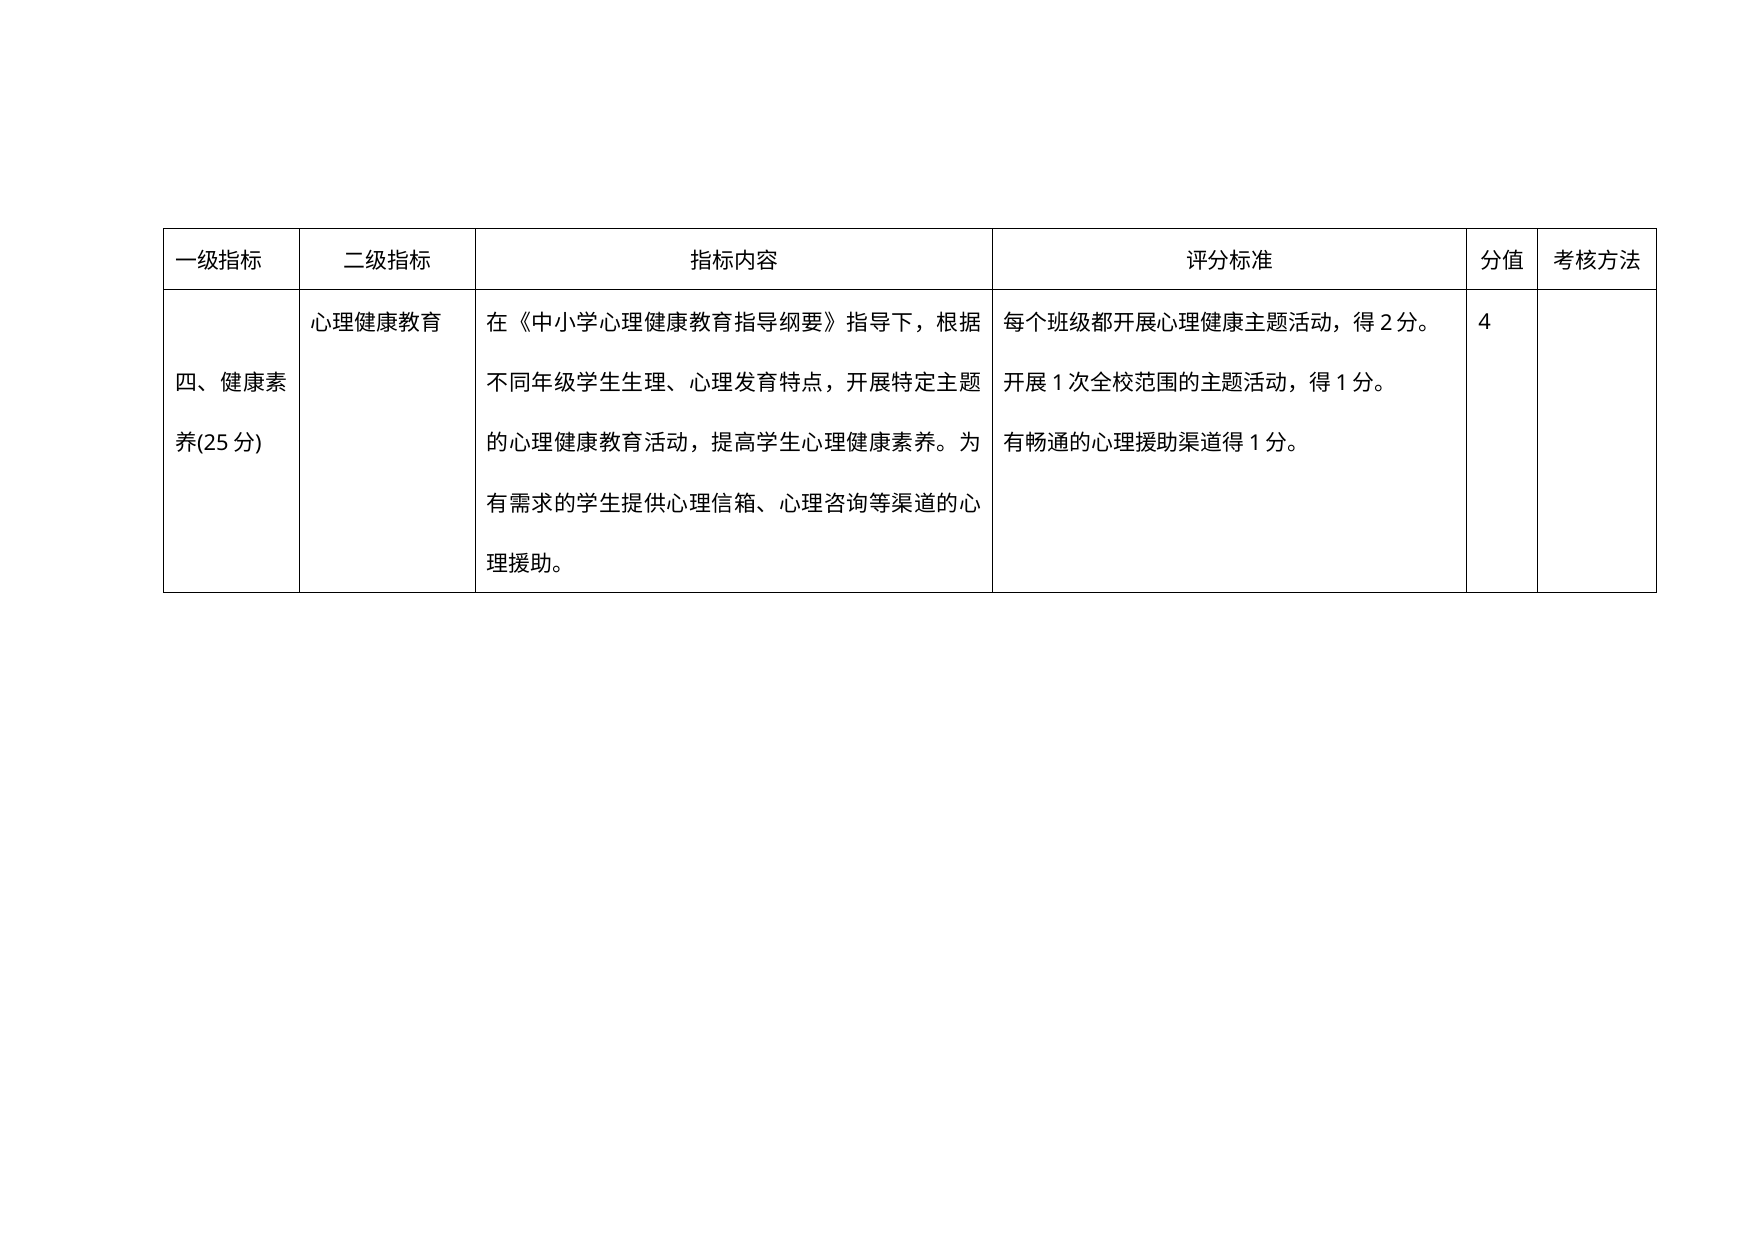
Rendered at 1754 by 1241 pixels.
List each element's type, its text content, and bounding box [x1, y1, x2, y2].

table_header 指标内容 [476, 229, 992, 289]
table_header 一级指标 [164, 229, 299, 289]
table_cell 在《中小学心理健康教育指导纲要》指导下，根据不同年级学生生理、心理发育特点，开展特定主题的心理健康教育活动，提高学生心理健康素养。为有需求的学生提供心理信箱、心理咨询等渠道的心理援助。 [476, 290, 992, 592]
table_cell 每个班级都开展心理健康主题活动，得2分。 开展1次全校范围的主题活动，得1分。 有畅通的心理援助渠道得1分。 [993, 290, 1466, 592]
table_cell 心理健康教育 [300, 290, 475, 592]
table_cell 4 [1467, 290, 1537, 592]
table_header 考核方法 [1538, 229, 1656, 289]
table_header 评分标准 [993, 229, 1466, 289]
table_header 二级指标 [300, 229, 475, 289]
table_header 分值 [1467, 229, 1537, 289]
